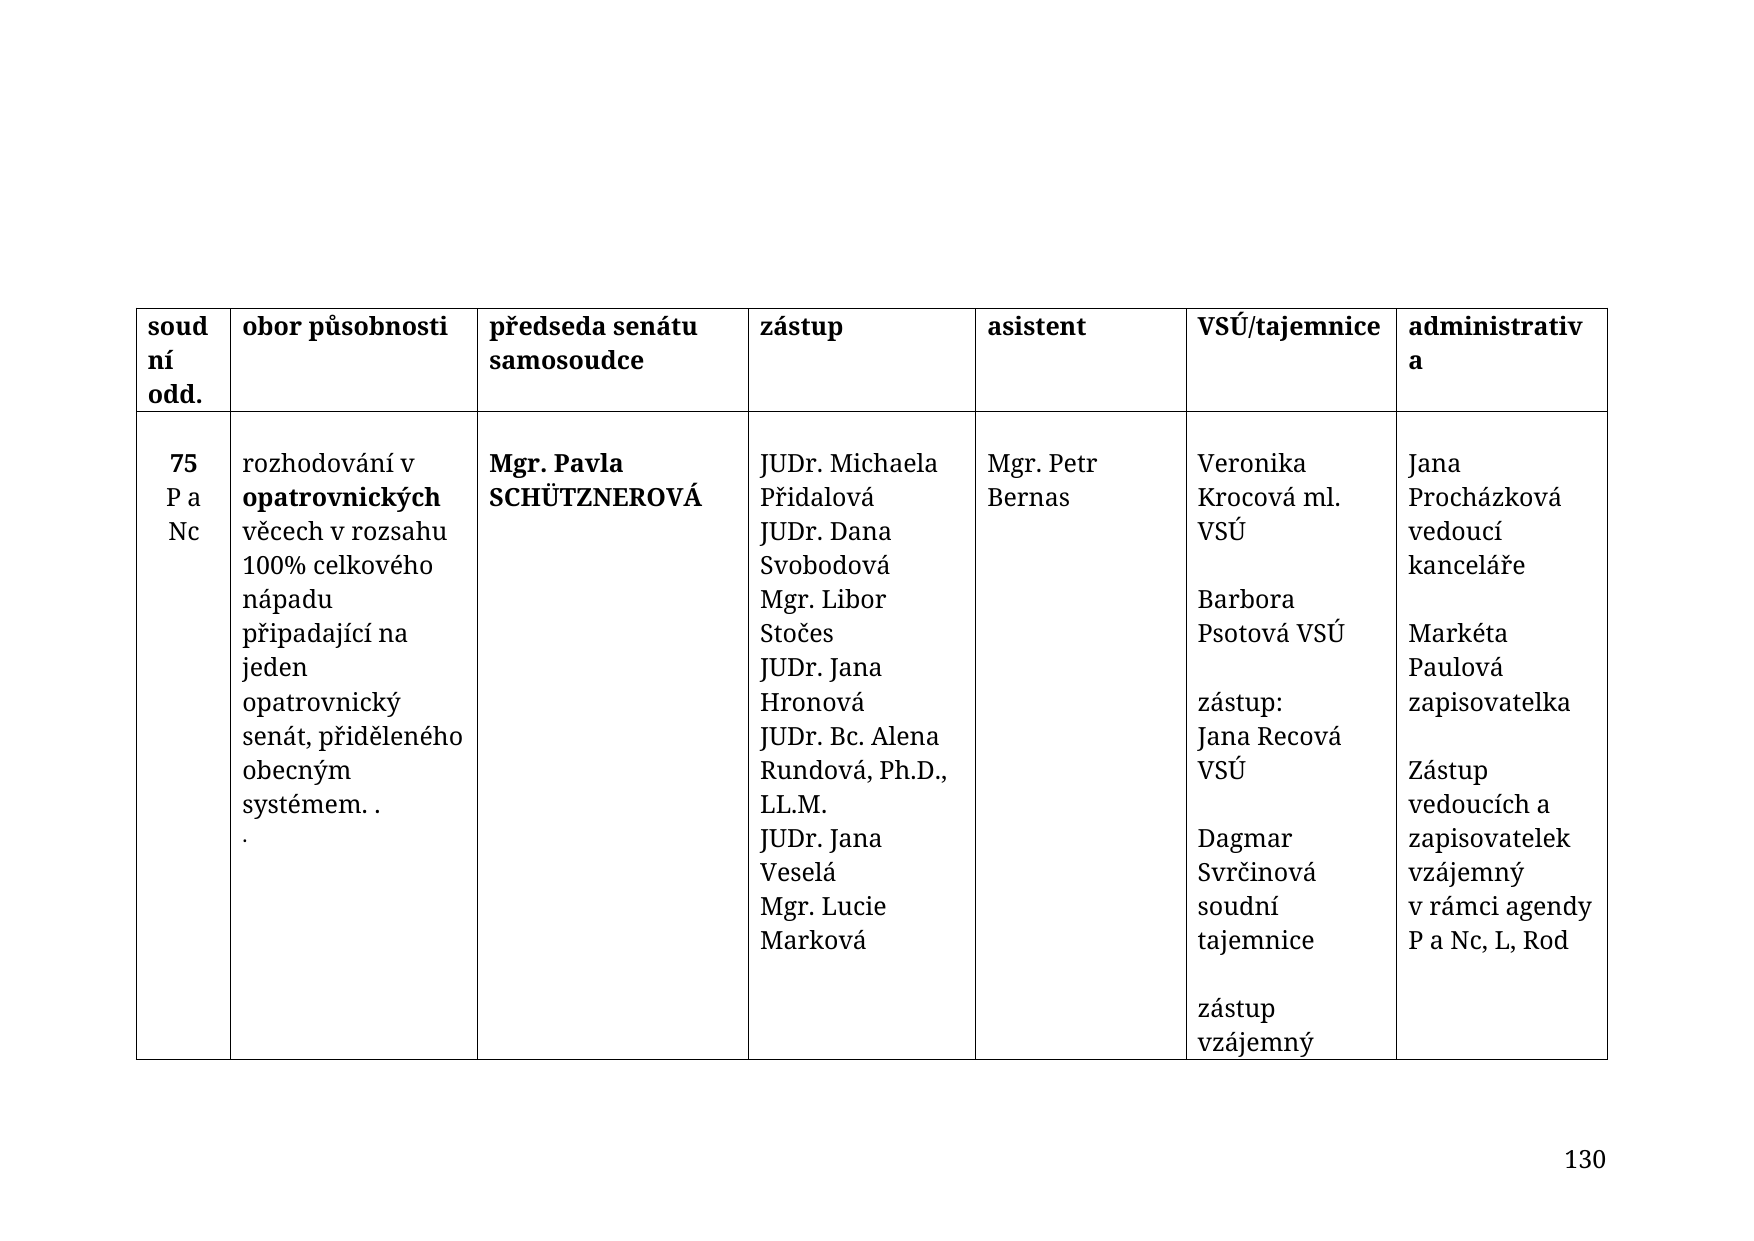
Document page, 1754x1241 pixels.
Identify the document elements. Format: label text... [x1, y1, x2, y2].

table_cell 75 P a Nc [137, 412, 230, 1059]
table_header předseda senátu samosoudce [478, 309, 748, 411]
table_header asistent [976, 309, 1186, 411]
table_header obor působnosti [231, 309, 477, 411]
table_header zástup [749, 309, 975, 411]
table_header VSÚ/tajemnice [1187, 309, 1396, 411]
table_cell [231, 412, 477, 1059]
table_cell Mgr. Petr Bernas [976, 412, 1186, 1059]
table_header soudní odd. [137, 309, 230, 411]
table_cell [1187, 412, 1396, 1059]
table_header administrativa [1397, 309, 1607, 411]
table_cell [749, 412, 975, 1059]
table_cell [478, 412, 748, 1059]
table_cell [1397, 412, 1607, 1059]
